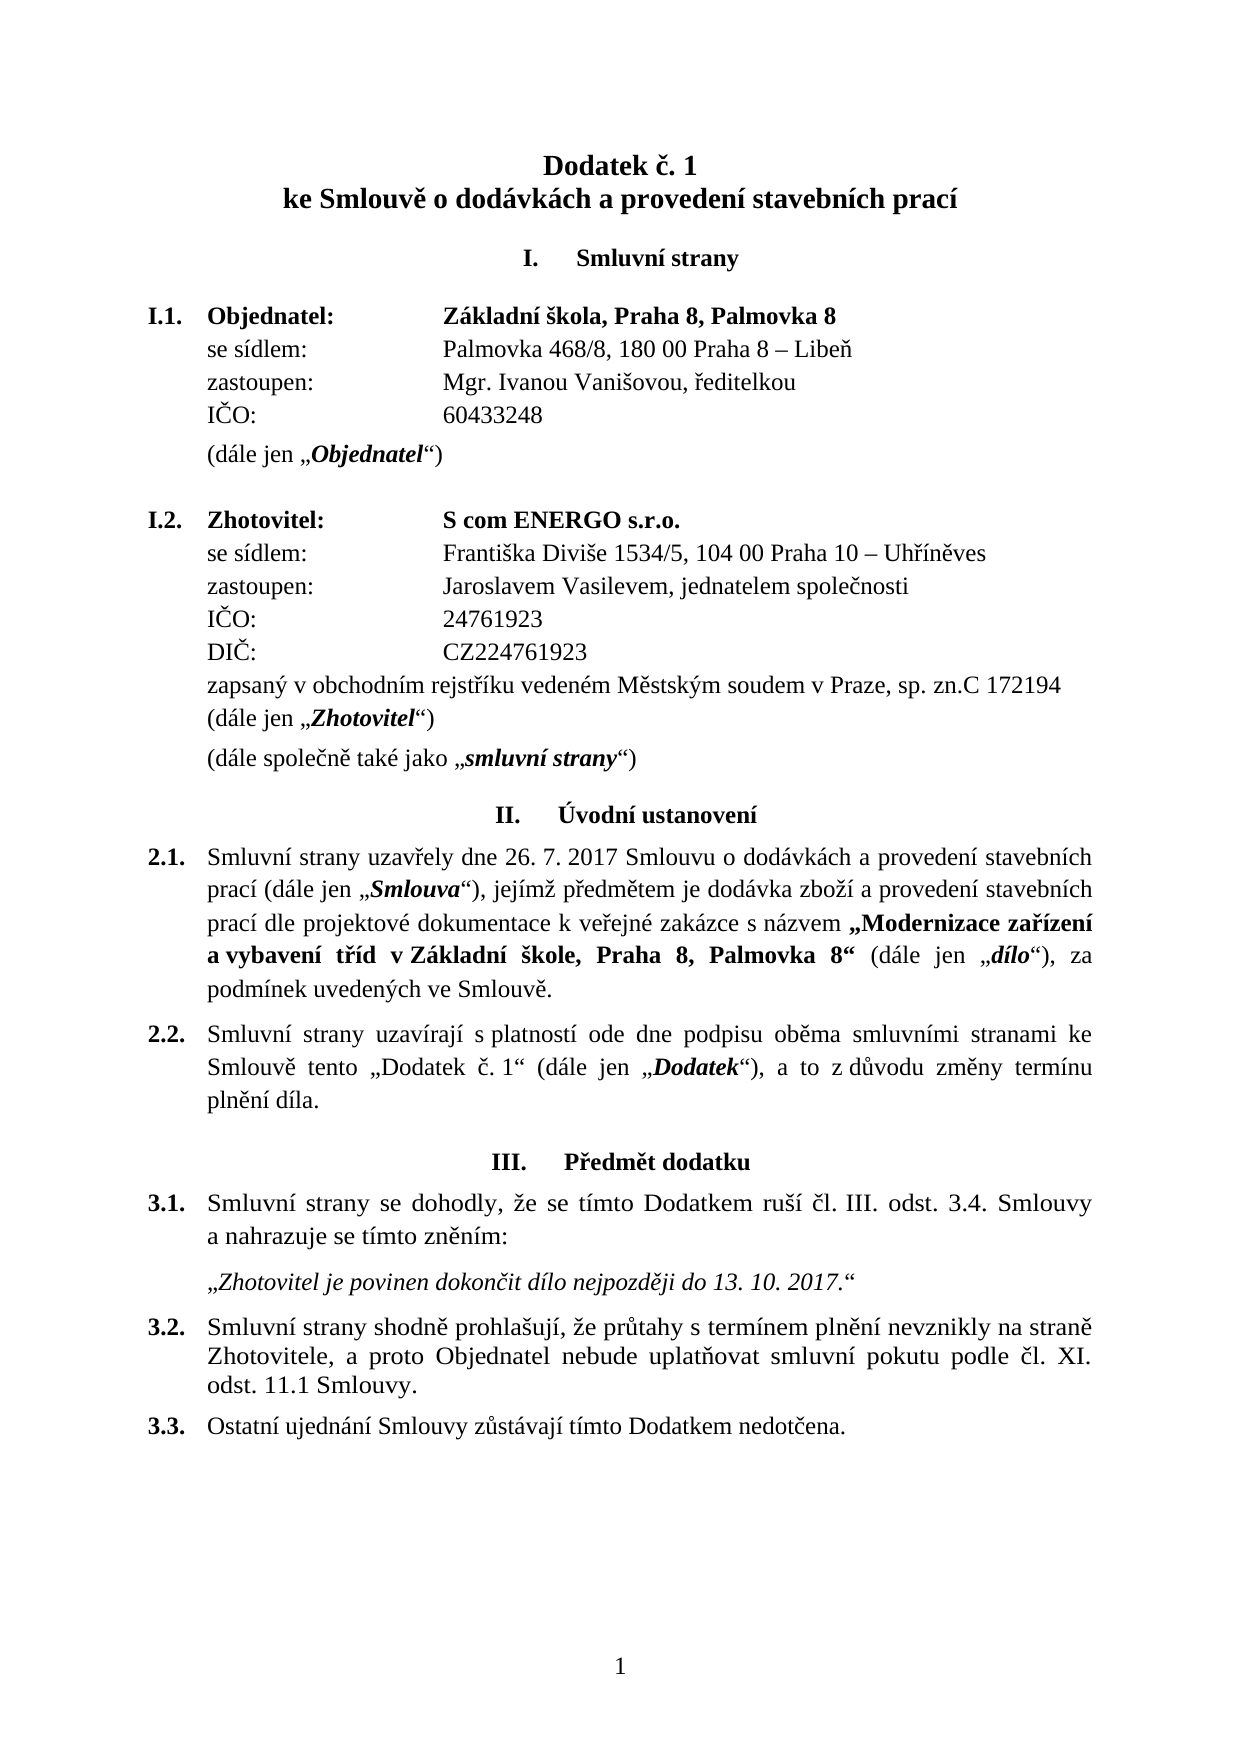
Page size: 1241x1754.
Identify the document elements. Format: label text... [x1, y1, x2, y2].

text (dále jen „Zhotovitel“) [148, 703, 1092, 732]
text (dále jen „Objednatel“) [148, 439, 1092, 468]
subtitle ke Smlouvě o dodávkách a provedení stavebních prací [148, 181, 1092, 215]
subtitle Objednatel: Základní škola, Praha 8, Palmovka 8 [148, 301, 1092, 330]
subtitle Zhotovitel: S com ENERGO s.r.o. [148, 505, 1092, 534]
text zapsaný v obchodním rejstříku vedeném Městským soudem v Praze, sp. zn.C 172194 [207, 671, 1092, 699]
title Předmět dodatku [185, 1147, 1092, 1176]
title Smluvní strany [185, 243, 1092, 272]
list Smluvní strany se dohodly, že se tímto Dodatkem ruší čl. III. odst. 3.4. Smlouvy a nahrazuje se tímto zněním: [148, 1188, 1092, 1250]
text (dále společně také jako „smluvní strany“) [148, 743, 1092, 772]
list Smluvní strany shodně prohlašují, že průtahy s termínem plnění nevznikly na straně Zhotovitele, a proto Objednatel nebude uplatňovat smluvní pokutu podle čl. XI. odst. 11.1 Smlouvy. [148, 1312, 1092, 1398]
list Ostatní ujednání Smlouvy zůstávají tímto Dodatkem nedotčena. [148, 1411, 1092, 1440]
text zastoupen: Mgr. Ivanou Vanišovou, ředitelkou [148, 367, 1092, 396]
title Úvodní ustanovení [185, 800, 1092, 829]
list Smluvní strany uzavírají s platností ode dne podpisu oběma smluvními stranami ke Smlouvě tento „Dodatek č. 1“ (dále jen „Dodatek“), a to z důvodu změny termínu plnění díla. [148, 1019, 1092, 1114]
list Smluvní strany uzavřely dne 26. 7. 2017 Smlouvu o dodávkách a provedení stavebních prací (dále jen „Smlouva“), jejímž předmětem je dodávka zboží a provedení stavebních prací dle projektové dokumentace k veřejné zakázce s názvem „Modernizace zařízení a vybavení tříd v Základní škole, Praha 8, Palmovka 8“ (dále jen „dílo“), za podmínek uvedených ve Smlouvě. [148, 842, 1092, 1002]
text IČO: 60433248 [148, 400, 1092, 429]
text se sídlem: Františka Diviše 1534/5, 104 00 Praha 10 – Uhříněves [148, 538, 1092, 567]
subtitle Dodatek č. 1 [148, 148, 1092, 181]
text „Zhotovitel je povinen dokončit dílo nejpozději do 13. 10. 2017.“ [207, 1267, 1092, 1296]
text zastoupen: Jaroslavem Vasilevem, jednatelem společnosti [207, 571, 1092, 600]
text DIČ: CZ224761923 [148, 637, 1092, 666]
text se sídlem: Palmovka 468/8, 180 00 Praha 8 – Libeň [148, 334, 1092, 363]
text IČO: 24761923 [148, 604, 1092, 633]
